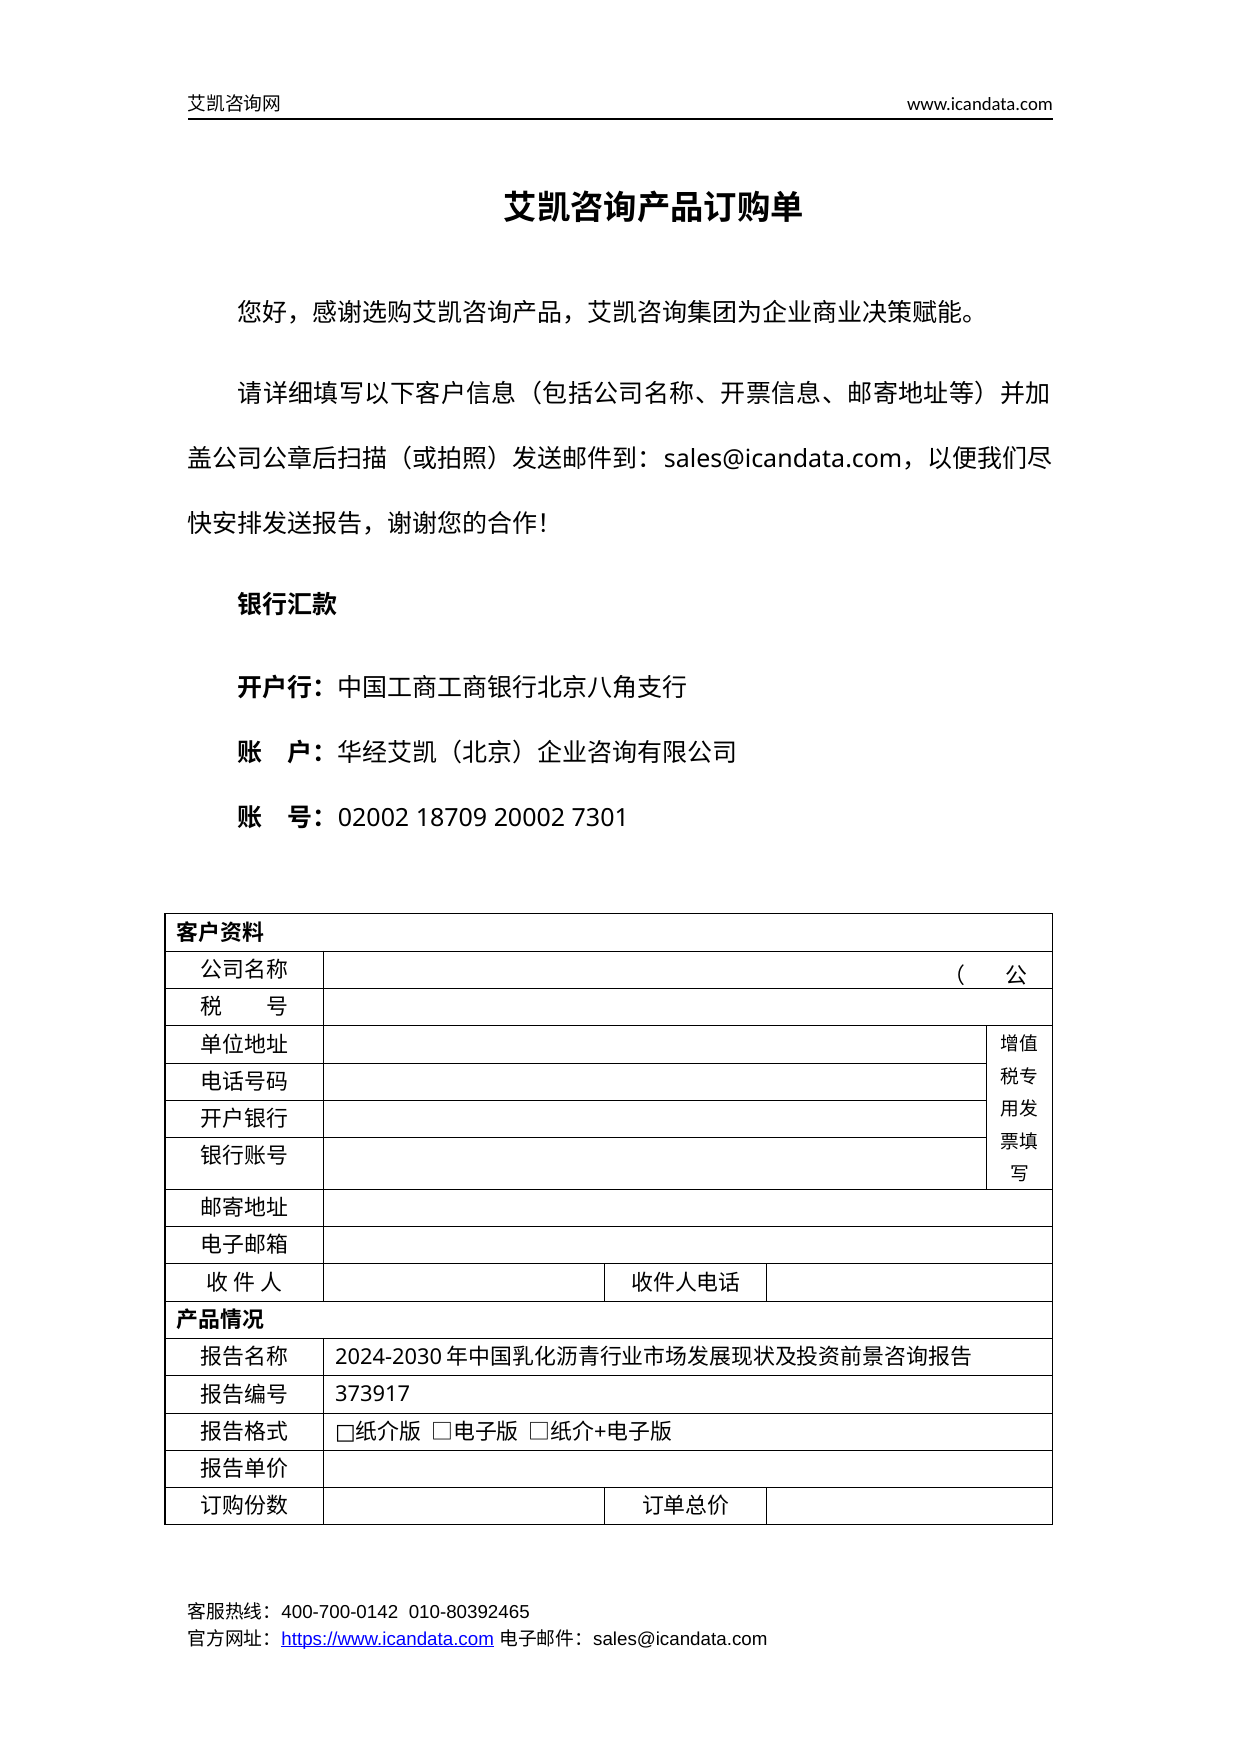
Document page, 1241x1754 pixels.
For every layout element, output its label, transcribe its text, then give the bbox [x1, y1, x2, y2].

table_cell 邮寄地址 [166, 1190, 323, 1226]
table_cell 银行账号 [166, 1138, 323, 1189]
table_cell □纸介版 □电子版 □纸介+电子版 [324, 1414, 1052, 1450]
table_cell 报告名称 [166, 1339, 323, 1375]
table_cell [767, 1264, 1052, 1301]
table_header 客户资料 [166, 914, 1052, 951]
table_cell [324, 1138, 986, 1189]
text 账 户：华经艾凯（北京）企业咨询有限公司 [187, 718, 1053, 783]
table_cell 订购份数 [166, 1488, 323, 1524]
table_cell 收 件 人 [166, 1264, 323, 1301]
text 账 号：02002 18709 20002 7301 [187, 783, 1053, 848]
text 开户行：中国工商工商银行北京八角支行 [187, 653, 1053, 718]
table_cell 报告格式 [166, 1414, 323, 1450]
table_cell 报告单价 [166, 1451, 323, 1487]
table_cell [324, 1451, 1052, 1487]
table_cell [324, 989, 1052, 1025]
text 银行汇款 [187, 570, 1053, 635]
table_cell 电话号码 [166, 1064, 323, 1100]
table_cell [767, 1488, 1052, 1524]
table_cell [324, 1227, 1052, 1263]
table_cell 公司名称 [166, 952, 323, 988]
table_cell 税 号 [166, 989, 323, 1025]
table_cell 电子邮箱 [166, 1227, 323, 1263]
table_cell 2024-2030年中国乳化沥青行业市场发展现状及投资前景咨询报告 [324, 1339, 1052, 1375]
table_cell [324, 952, 1052, 988]
table_cell [324, 1190, 1052, 1226]
table_cell 373917 [324, 1376, 1052, 1412]
text 请详细填写以下客户信息（包括公司名称、开票信息、邮寄地址等）并加盖公司公章后扫描（或拍照）发送邮件到：sales@icandata.com，以便我们尽快安排发送报告，谢谢您的合作！ [187, 359, 1053, 554]
table_cell 收件人电话 [605, 1264, 766, 1301]
table_cell [324, 1101, 986, 1137]
table_cell [324, 1026, 986, 1062]
table_cell [324, 1264, 604, 1301]
table_cell 增值税专用发票填写 [987, 1026, 1052, 1189]
text 您好，感谢选购艾凯咨询产品，艾凯咨询集团为企业商业决策赋能。 [187, 278, 1053, 343]
table_cell 单位地址 [166, 1026, 323, 1062]
table_cell [324, 1064, 986, 1100]
text 艾凯咨询产品订购单 [187, 172, 1053, 237]
table_cell 开户银行 [166, 1101, 323, 1137]
table_cell 报告编号 [166, 1376, 323, 1412]
table_cell [324, 1488, 604, 1524]
table_cell 产品情况 [166, 1302, 1052, 1338]
table_cell 订单总价 [605, 1488, 766, 1524]
